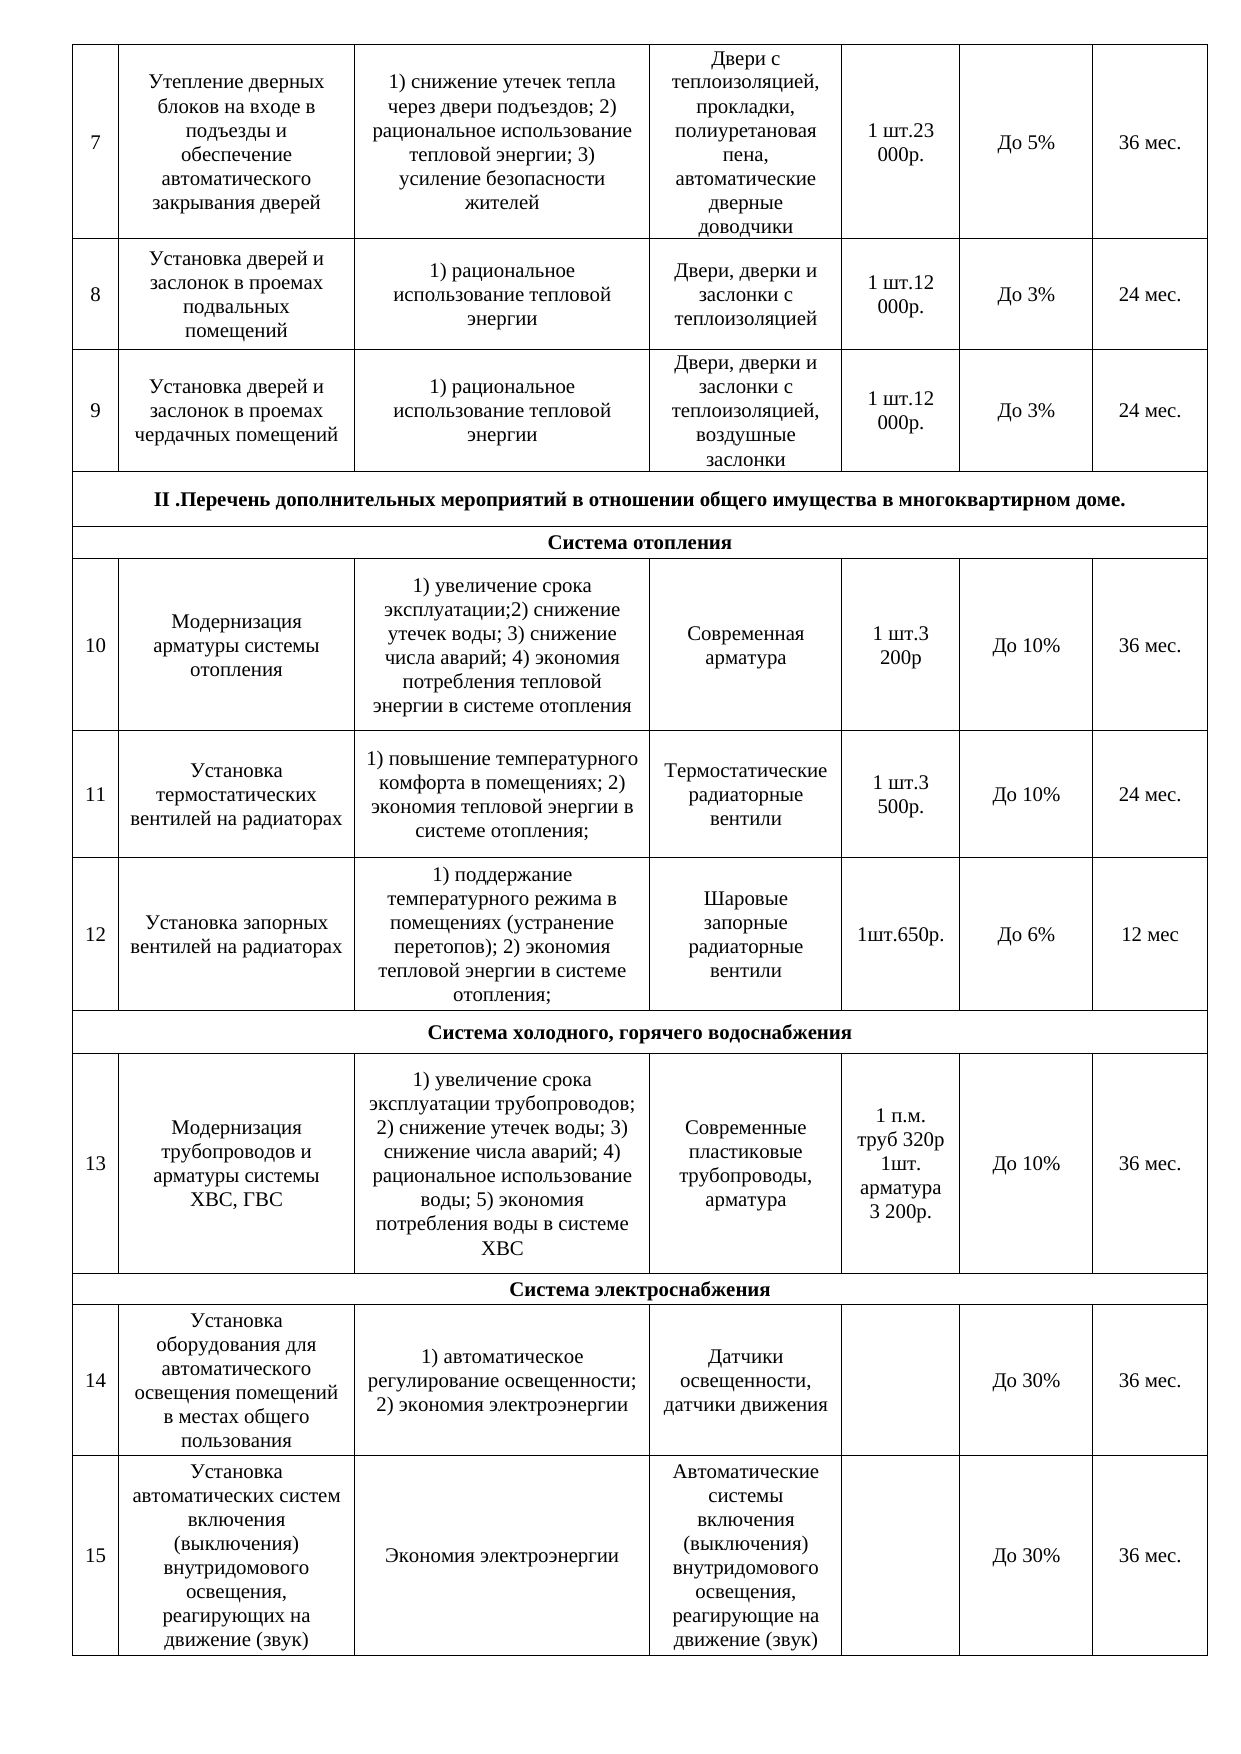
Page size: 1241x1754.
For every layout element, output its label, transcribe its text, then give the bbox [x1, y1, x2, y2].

table_cell 36 мес. [1093, 45, 1207, 238]
table_cell 1 шт.12 000р. [842, 239, 959, 349]
table_cell 1) автоматическое регулирование освещенности; 2) экономия электроэнергии [355, 1305, 649, 1455]
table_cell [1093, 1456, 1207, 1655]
table_cell До 3% [960, 350, 1092, 471]
table_cell Утепление дверных блоков на входе в подъезды и обеспечение автоматического закрывания дверей [119, 45, 354, 238]
table_cell 1 шт.3 500р. [842, 731, 959, 857]
table_cell До 30% [960, 1305, 1092, 1455]
table_cell 36 мес. [1093, 1054, 1207, 1273]
table_cell 1) поддержание температурного режима в помещениях (устранение перетопов); 2) экономия тепловой энергии в системе отопления; [355, 858, 649, 1010]
table_cell 1 п.м. труб 320р 1шт. арматура 3 200р. [842, 1054, 959, 1273]
table_cell Модернизация трубопроводов и арматуры системы ХВС, ГВС [119, 1054, 354, 1273]
table_cell 1) рациональное использование тепловой энергии [355, 350, 649, 471]
table_cell Установка термостатических вентилей на радиаторах [119, 731, 354, 857]
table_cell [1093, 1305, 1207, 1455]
table_cell 24 мес. [1093, 239, 1207, 349]
table_cell 1) увеличение срока эксплуатации трубопроводов; 2) снижение утечек воды; 3) снижение числа аварий; 4) рациональное использование воды; 5) экономия потребления воды в системе ХВС [355, 1054, 649, 1273]
table_cell 13 [73, 1054, 118, 1273]
table_cell 24 мес. [1093, 350, 1207, 471]
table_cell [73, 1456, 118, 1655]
table_cell 8 [73, 239, 118, 349]
table_cell До 10% [960, 1054, 1092, 1273]
table_cell 1) повышение температурного комфорта в помещениях; 2) экономия тепловой энергии в системе отопления; [355, 731, 649, 857]
table_cell Система электроснабжения [73, 1274, 1207, 1304]
table_cell 7 [73, 45, 118, 238]
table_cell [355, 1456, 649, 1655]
table_cell Двери, дверки и заслонки с теплоизоляцией, воздушные заслонки [650, 350, 841, 471]
table_cell 1) снижение утечек тепла через двери подъездов; 2) рациональное использование тепловой энергии; 3) усиление безопасности жителей [355, 45, 649, 238]
table_cell Система холодного, горячего водоснабжения [73, 1011, 1207, 1052]
table_cell Двери, дверки и заслонки с теплоизоляцией [650, 239, 841, 349]
table_cell 1 шт.23 000р. [842, 45, 959, 238]
table_cell II .Перечень дополнительных мероприятий в отношении общего имущества в многоквартирном доме. [73, 472, 1207, 526]
table_cell Установка запорных вентилей на радиаторах [119, 858, 354, 1010]
table_cell До 6% [960, 858, 1092, 1010]
table_cell 12 [73, 858, 118, 1010]
table_cell Датчики освещенности, датчики движения [650, 1305, 841, 1455]
table_cell 11 [73, 731, 118, 857]
table_cell [842, 1305, 959, 1455]
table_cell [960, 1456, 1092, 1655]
table_cell Двери с теплоизоляцией, прокладки, полиуретановая пена, автоматические дверные доводчики [650, 45, 841, 238]
table_cell 14 [73, 1305, 118, 1455]
table_cell Современные пластиковые трубопроводы, арматура [650, 1054, 841, 1273]
table_cell Установка оборудования для автоматического освещения помещений в местах общего пользования [119, 1305, 354, 1455]
table_cell Шаровые запорные радиаторные вентили [650, 858, 841, 1010]
table_cell 24 мес. [1093, 731, 1207, 857]
table_cell 1) рациональное использование тепловой энергии [355, 239, 649, 349]
table_cell 1) увеличение срока эксплуатации;2) снижение утечек воды; 3) снижение числа аварий; 4) экономия потребления тепловой энергии в системе отопления [355, 559, 649, 730]
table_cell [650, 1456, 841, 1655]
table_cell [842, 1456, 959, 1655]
table_cell Установка дверей и заслонок в проемах чердачных помещений [119, 350, 354, 471]
table_cell 10 [73, 559, 118, 730]
table_cell 1 шт.3 200р [842, 559, 959, 730]
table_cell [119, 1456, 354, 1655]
table_cell 36 мес. [1093, 559, 1207, 730]
table_cell Установка дверей и заслонок в проемах подвальных помещений [119, 239, 354, 349]
table_cell До 10% [960, 559, 1092, 730]
table_cell 12 мес [1093, 858, 1207, 1010]
table_cell Современная арматура [650, 559, 841, 730]
table_cell Модернизация арматуры системы отопления [119, 559, 354, 730]
table_cell До 10% [960, 731, 1092, 857]
table_cell Система отопления [73, 527, 1207, 558]
table_cell 1шт.650р. [842, 858, 959, 1010]
table_cell 9 [73, 350, 118, 471]
table_cell До 3% [960, 239, 1092, 349]
table_cell До 5% [960, 45, 1092, 238]
table_cell 1 шт.12 000р. [842, 350, 959, 471]
table_cell Термостатические радиаторные вентили [650, 731, 841, 857]
